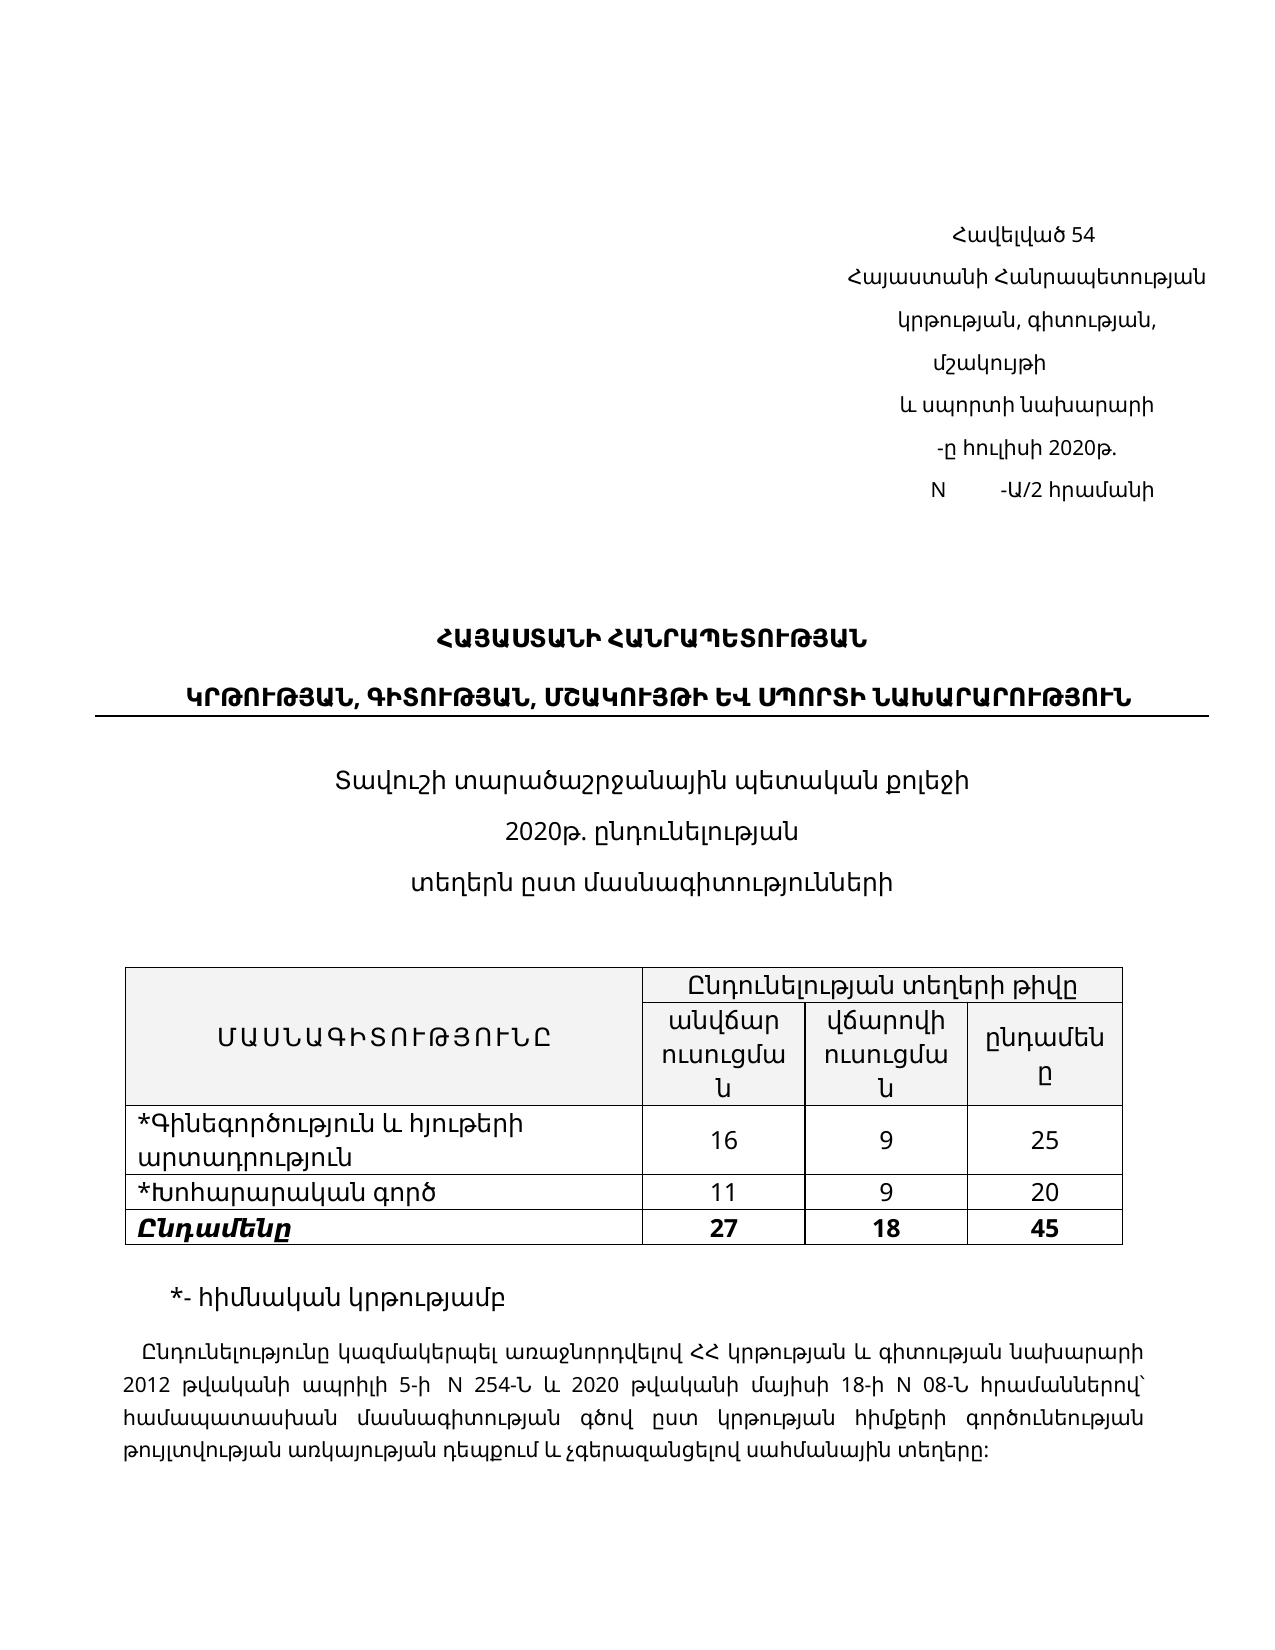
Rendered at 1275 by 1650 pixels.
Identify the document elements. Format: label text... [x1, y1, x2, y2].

text և սպորտի նախարարի [769, 390, 1209, 419]
text կրթության, գիտության, մշակույթի [769, 305, 1209, 376]
table_cell 27 [643, 1210, 804, 1244]
table_cell 25 [968, 1106, 1122, 1174]
table_cell 18 [806, 1210, 967, 1244]
text *- հիմնական կրթությամբ [94, 1279, 1209, 1313]
table_cell անվճար ուսուցման [643, 1003, 804, 1105]
text 2020թ. ընդունելության [94, 813, 1209, 847]
table_cell 20 [968, 1175, 1122, 1209]
table_header Ընդունելության տեղերի թիվը [643, 968, 1122, 1002]
table_cell վճարովի ուսուցման [806, 1003, 967, 1105]
table_cell 9 [806, 1175, 967, 1209]
table_cell 16 [643, 1106, 804, 1174]
table_cell *Գինեգործություն և հյութերի արտադրություն [126, 1106, 642, 1174]
text N -Ա/2 հրամանի [1000, 475, 1209, 504]
table_header ՄԱՍՆԱԳԻՏՈՒԹՅՈՒՆԸ [126, 968, 642, 1105]
text Հավելված 54 [919, 220, 1209, 248]
table_cell ընդամենը [968, 1003, 1122, 1105]
text տեղերն ըստ մասնագիտությունների [94, 864, 1209, 898]
subtitle ԿՐԹՈՒԹՅԱՆ, ԳԻՏՈՒԹՅԱՆ, ՄՇԱԿՈՒՅԹԻ ԵՎ ՍՊՈՐՏԻ ՆԱԽԱՐԱՐՈՒԹՅՈՒՆ [94, 679, 1209, 717]
text -ը հուլիսի 2020թ. [844, 433, 1209, 461]
text ՀԱՅԱՍՏԱՆԻ ՀԱՆՐԱՊԵՏՈՒԹՅԱՆ [94, 620, 1209, 654]
table_cell 45 [968, 1210, 1122, 1244]
table_cell 11 [643, 1175, 804, 1209]
text Տավուշի տարածաշրջանային պետական քոլեջի [94, 762, 1209, 796]
table_cell Ընդամենը [126, 1210, 642, 1244]
table_cell *Խոհարարական գործ [126, 1175, 642, 1209]
text Հայաստանի Հանրապետության [94, 262, 1209, 291]
text N -Ա/2 հրամանի [919, 475, 963, 504]
table_cell 9 [806, 1106, 967, 1174]
text Ընդունելությունը կազմակերպել առաջնորդվելով ՀՀ կրթության և գիտության նախարարի 2012 թվականի ապրիլի 5-ի N 254-Ն և 2020 թվականի մայիսի 18-ի N 08-Ն հրամաններով՝ համապատասխան մասնագիտության գծով ըստ կրթության հիմքերի գործունեության թույլտվության առկայության դեպքում և չգերազանցելով սահմանային տեղերը: [123, 1337, 1144, 1464]
